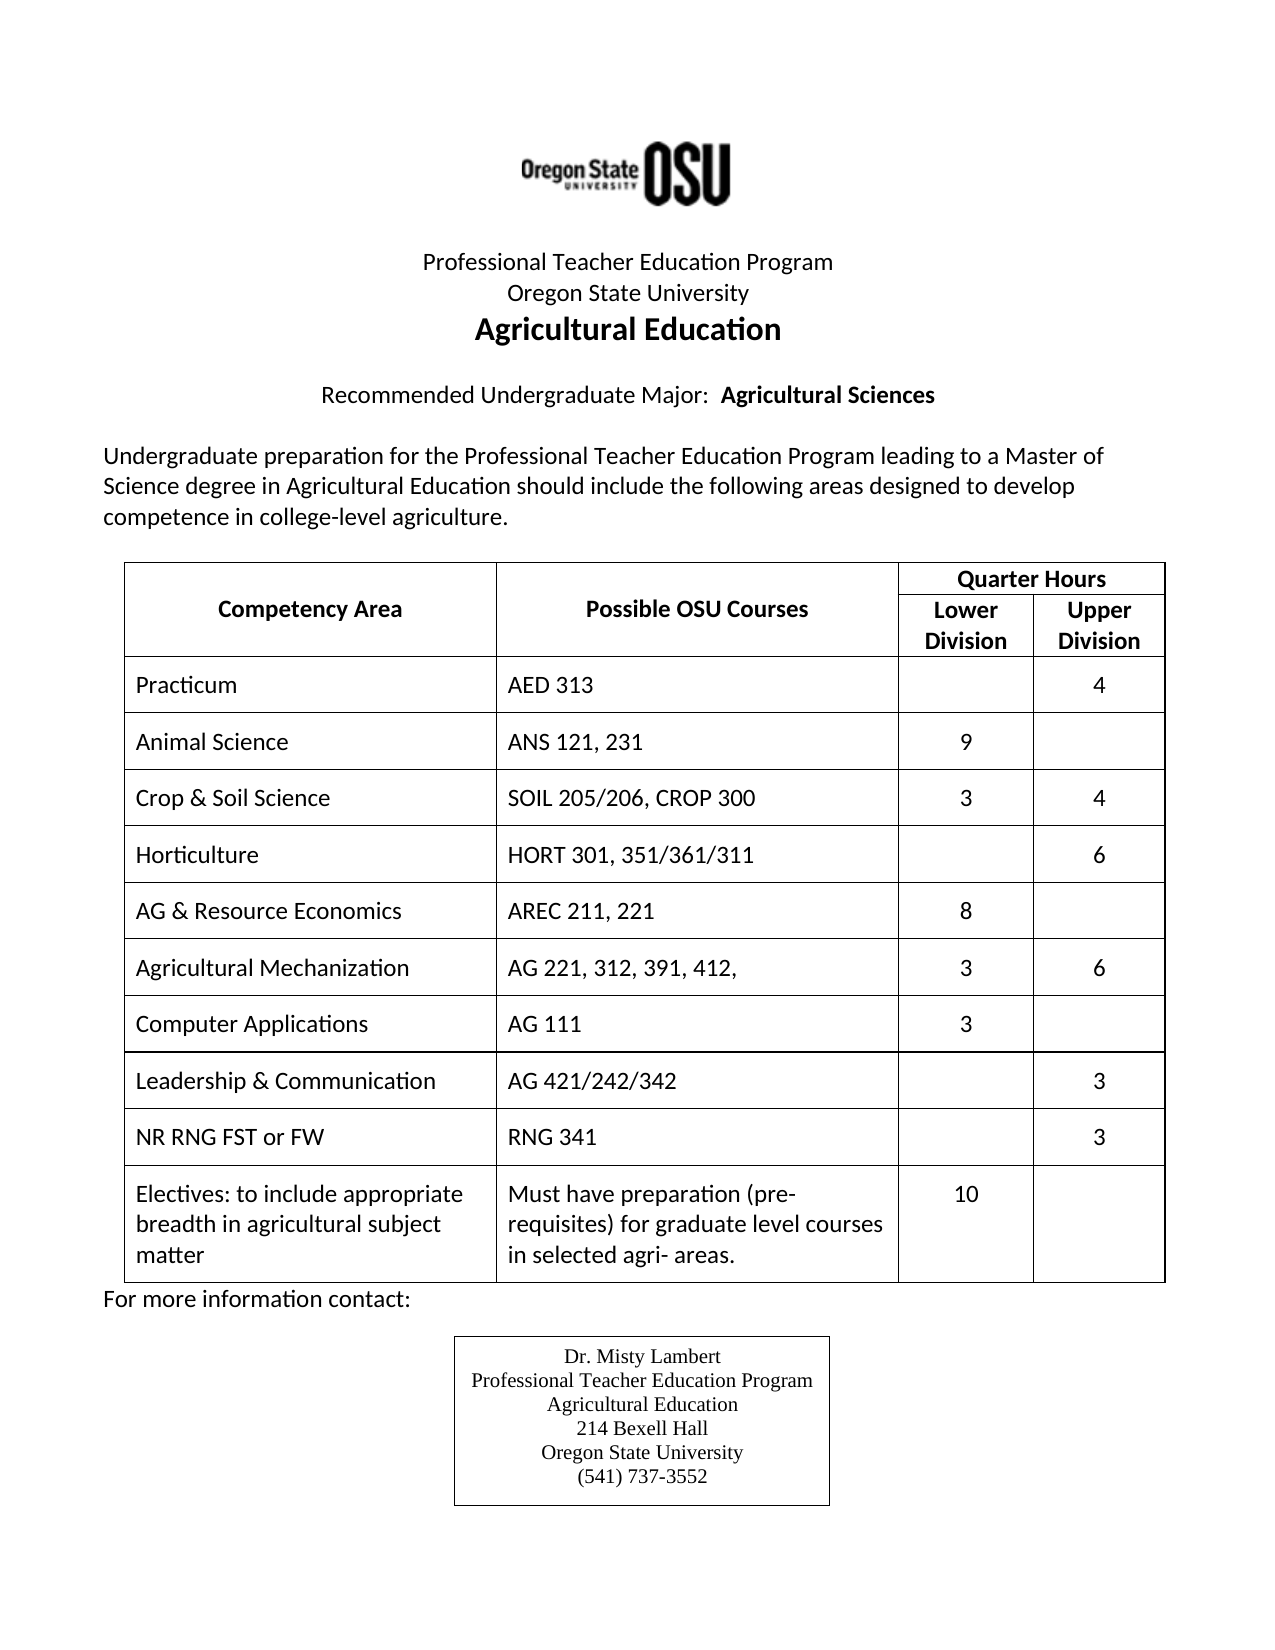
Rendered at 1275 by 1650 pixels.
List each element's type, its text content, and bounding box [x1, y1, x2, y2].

table_header Competency Area [125, 563, 496, 656]
table_cell RNG 341 [497, 1109, 898, 1164]
table_cell Animal Science [125, 713, 496, 769]
table_cell Must have preparation (pre-requisites) for graduate level courses in selected agri- areas. [497, 1166, 898, 1282]
table_cell 6 [1034, 939, 1164, 995]
table_cell [1034, 713, 1164, 769]
table_cell Computer Applications [125, 996, 496, 1051]
table_cell 10 [899, 1166, 1033, 1282]
table_cell AREC 211, 221 [497, 883, 898, 938]
text Recommended Undergraduate Major: Agricultural Sciences [103, 379, 1153, 409]
table_header Quarter Hours [899, 563, 1164, 593]
text Oregon State University [103, 277, 1153, 307]
table_cell 4 [1034, 770, 1164, 825]
table_cell SOIL 205/206, CROP 300 [497, 770, 898, 825]
table_cell Lower Division [899, 595, 1033, 656]
table_cell [1034, 1166, 1164, 1282]
subtitle Professional Teacher Education Program [103, 246, 1153, 277]
table_cell Upper Division [1034, 595, 1164, 656]
table_cell Crop & Soil Science [125, 770, 496, 825]
table_cell AG 221, 312, 391, 412, [497, 939, 898, 995]
picture [521, 134, 735, 211]
table_cell 3 [899, 939, 1033, 995]
table_cell Horticulture [125, 826, 496, 882]
table_cell [1034, 883, 1164, 938]
table_header Possible OSU Courses [497, 563, 898, 656]
table_cell NR RNG FST or FW [125, 1109, 496, 1164]
table_cell ANS 121, 231 [497, 713, 898, 769]
text Agricultural Education [103, 307, 1153, 348]
table_cell [899, 826, 1033, 882]
table_cell 9 [899, 713, 1033, 769]
table_cell 6 [1034, 826, 1164, 882]
table_cell 3 [899, 996, 1033, 1051]
table_cell AG 421/242/342 [497, 1053, 898, 1108]
table_cell [899, 657, 1033, 712]
table_cell 3 [1034, 1109, 1164, 1164]
text For more information contact: [103, 1283, 1153, 1314]
table_cell [1034, 996, 1164, 1051]
table_cell Leadership & Communication [125, 1053, 496, 1108]
table_cell AED 313 [497, 657, 898, 712]
table_cell HORT 301, 351/361/311 [497, 826, 898, 882]
table_cell 3 [1034, 1053, 1164, 1108]
table_cell Agricultural Mechanization [125, 939, 496, 995]
table_cell 4 [1034, 657, 1164, 712]
table_cell AG & Resource Economics [125, 883, 496, 938]
table_cell Practicum [125, 657, 496, 712]
table_cell [899, 1109, 1033, 1164]
table_cell [899, 1053, 1033, 1108]
table_cell 8 [899, 883, 1033, 938]
text Undergraduate preparation for the Professional Teacher Education Program leading to a Master of Science degree in Agricultural Education should include the following areas designed to develop competence in college-level agriculture. [103, 440, 1153, 531]
table_cell Electives: to include appropriate breadth in agricultural subject matter [125, 1166, 496, 1282]
table_cell AG 111 [497, 996, 898, 1051]
table_cell 3 [899, 770, 1033, 825]
